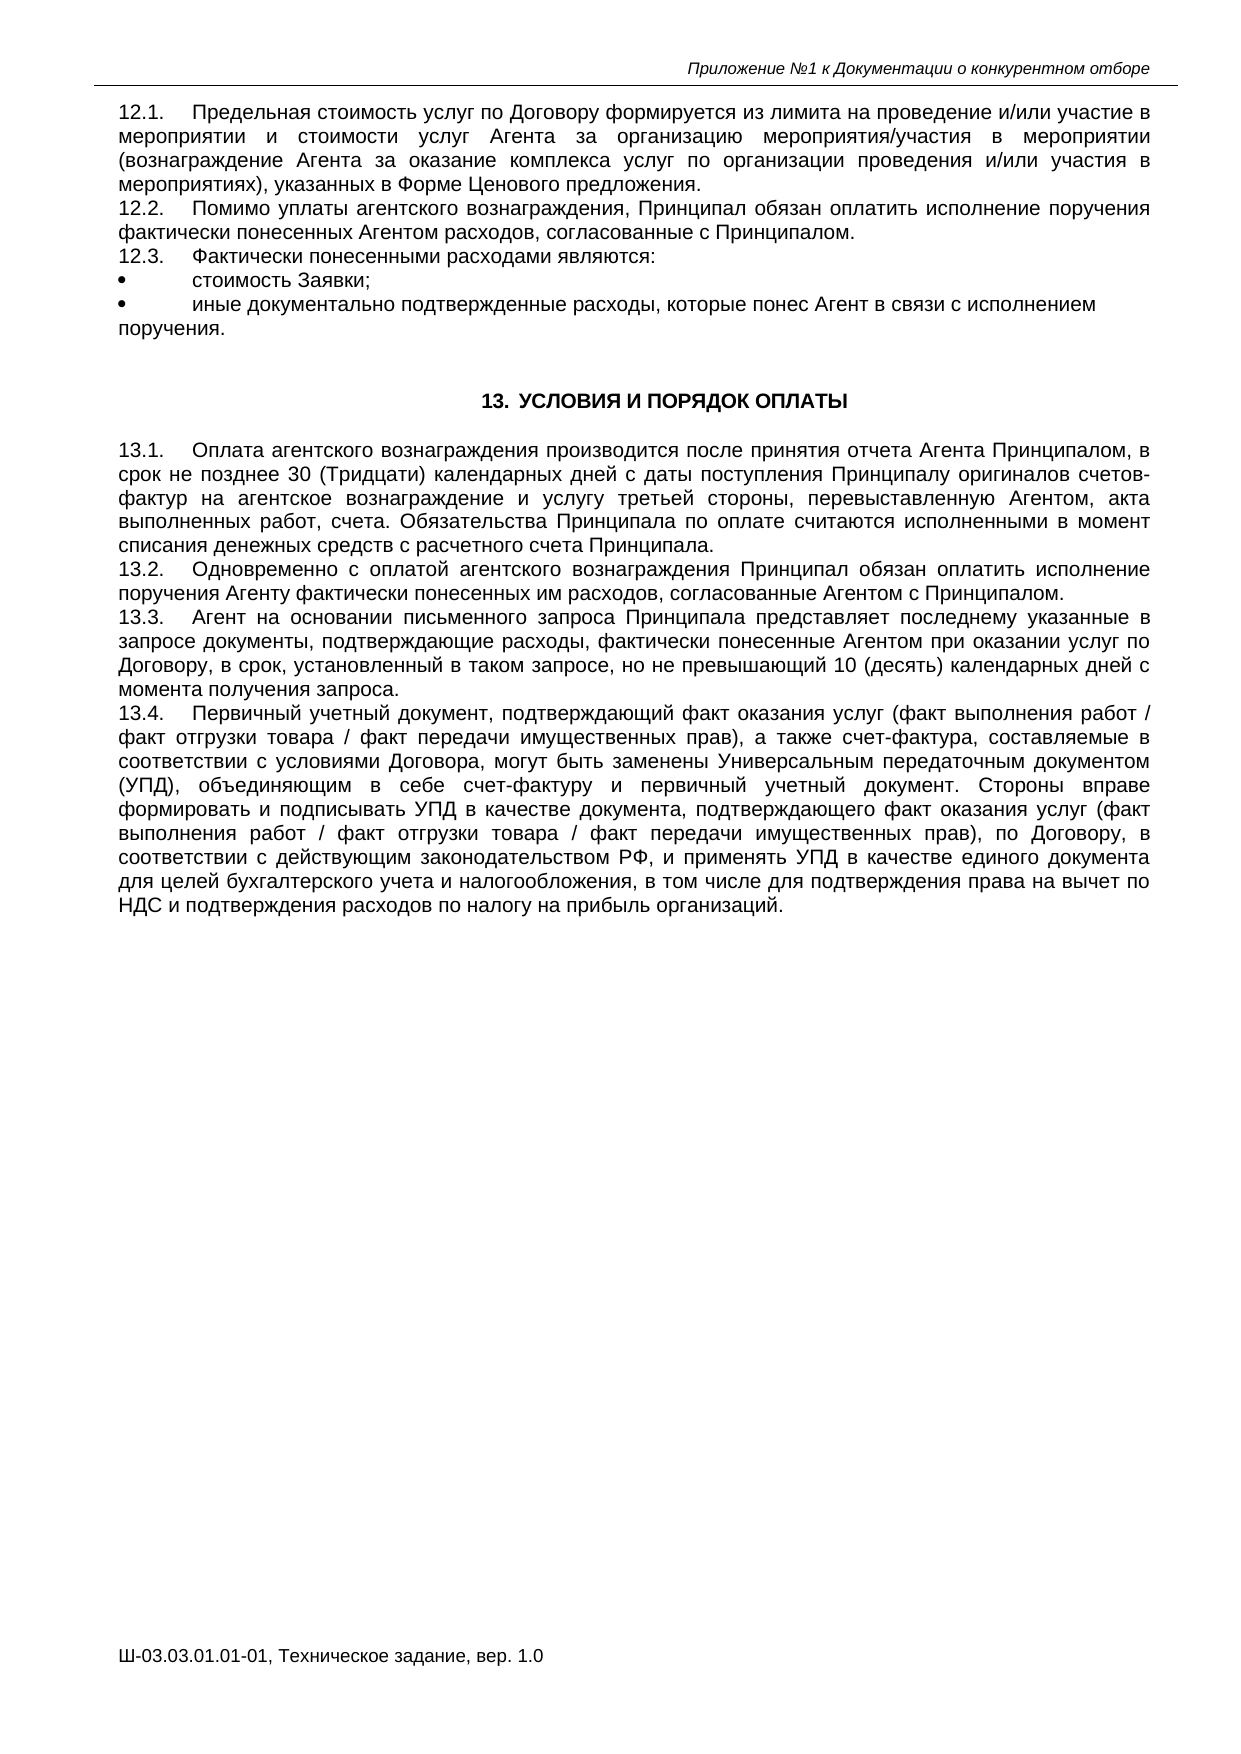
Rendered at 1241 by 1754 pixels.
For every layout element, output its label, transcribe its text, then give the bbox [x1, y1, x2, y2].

list Помимо уплаты агентского вознаграждения, Принципал обязан оплатить исполнение поручения фактически понесенных Агентом расходов, согласованные с Принципалом. [118, 196, 1152, 243]
list Одновременно с оплатой агентского вознаграждения Принципал обязан оплатить исполнение поручения Агенту фактически понесенных им расходов, согласованные Агентом с Принципалом. [118, 557, 1152, 605]
list стоимость Заявки; [118, 267, 1152, 292]
list иные документально подтвержденные расходы, которые понес Агент в связи с исполнением поручения. [118, 292, 1152, 339]
list УСЛОВИЯ И ПОРЯДОК ОПЛАТЫ [177, 388, 1152, 412]
list Фактически понесенными расходами являются: [118, 243, 1152, 267]
list Агент на основании письменного запроса Принципала представляет последнему указанные в запросе документы, подтверждающие расходы, фактически понесенные Агентом при оказании услуг по Договору, в срок, установленный в таком запросе, но не превышающий 10 (десять) календарных дней с момента получения запроса. [118, 605, 1152, 701]
list Оплата агентского вознаграждения производится после принятия отчета Агента Принципалом, в срок не позднее 30 (Тридцати) календарных дней с даты поступления Принципалу оригиналов счетов-фактур на агентское вознаграждение и услугу третьей стороны, перевыставленную Агентом, акта выполненных работ, счета. Обязательства Принципала по оплате считаются исполненными в момент списания денежных средств с расчетного счета Принципала. [118, 437, 1152, 557]
list Первичный учетный документ, подтверждающий факт оказания услуг (факт выполнения работ / факт отгрузки товара / факт передачи имущественных прав), а также счет-фактура, составляемые в соответствии с условиями Договора, могут быть заменены Универсальным передаточным документом (УПД), объединяющим в себе счет-фактуру и первичный учетный документ. Стороны вправе формировать и подписывать УПД в качестве документа, подтверждающего факт оказания услуг (факт выполнения работ / факт отгрузки товара / факт передачи имущественных прав), по Договору, в соответствии с действующим законодательством РФ, и применять УПД в качестве единого документа для целей бухгалтерского учета и налогообложения, в том числе для подтверждения права на вычет по НДС и подтверждения расходов по налогу на прибыль организаций. [118, 701, 1152, 917]
list Предельная стоимость услуг по Договору формируется из лимита на проведение и/или участие в мероприятии и стоимости услуг Агента за организацию мероприятия/участия в мероприятии (вознаграждение Агента за оказание комплекса услуг по организации проведения и/или участия в мероприятиях), указанных в Форме Ценового предложения. [118, 100, 1152, 196]
